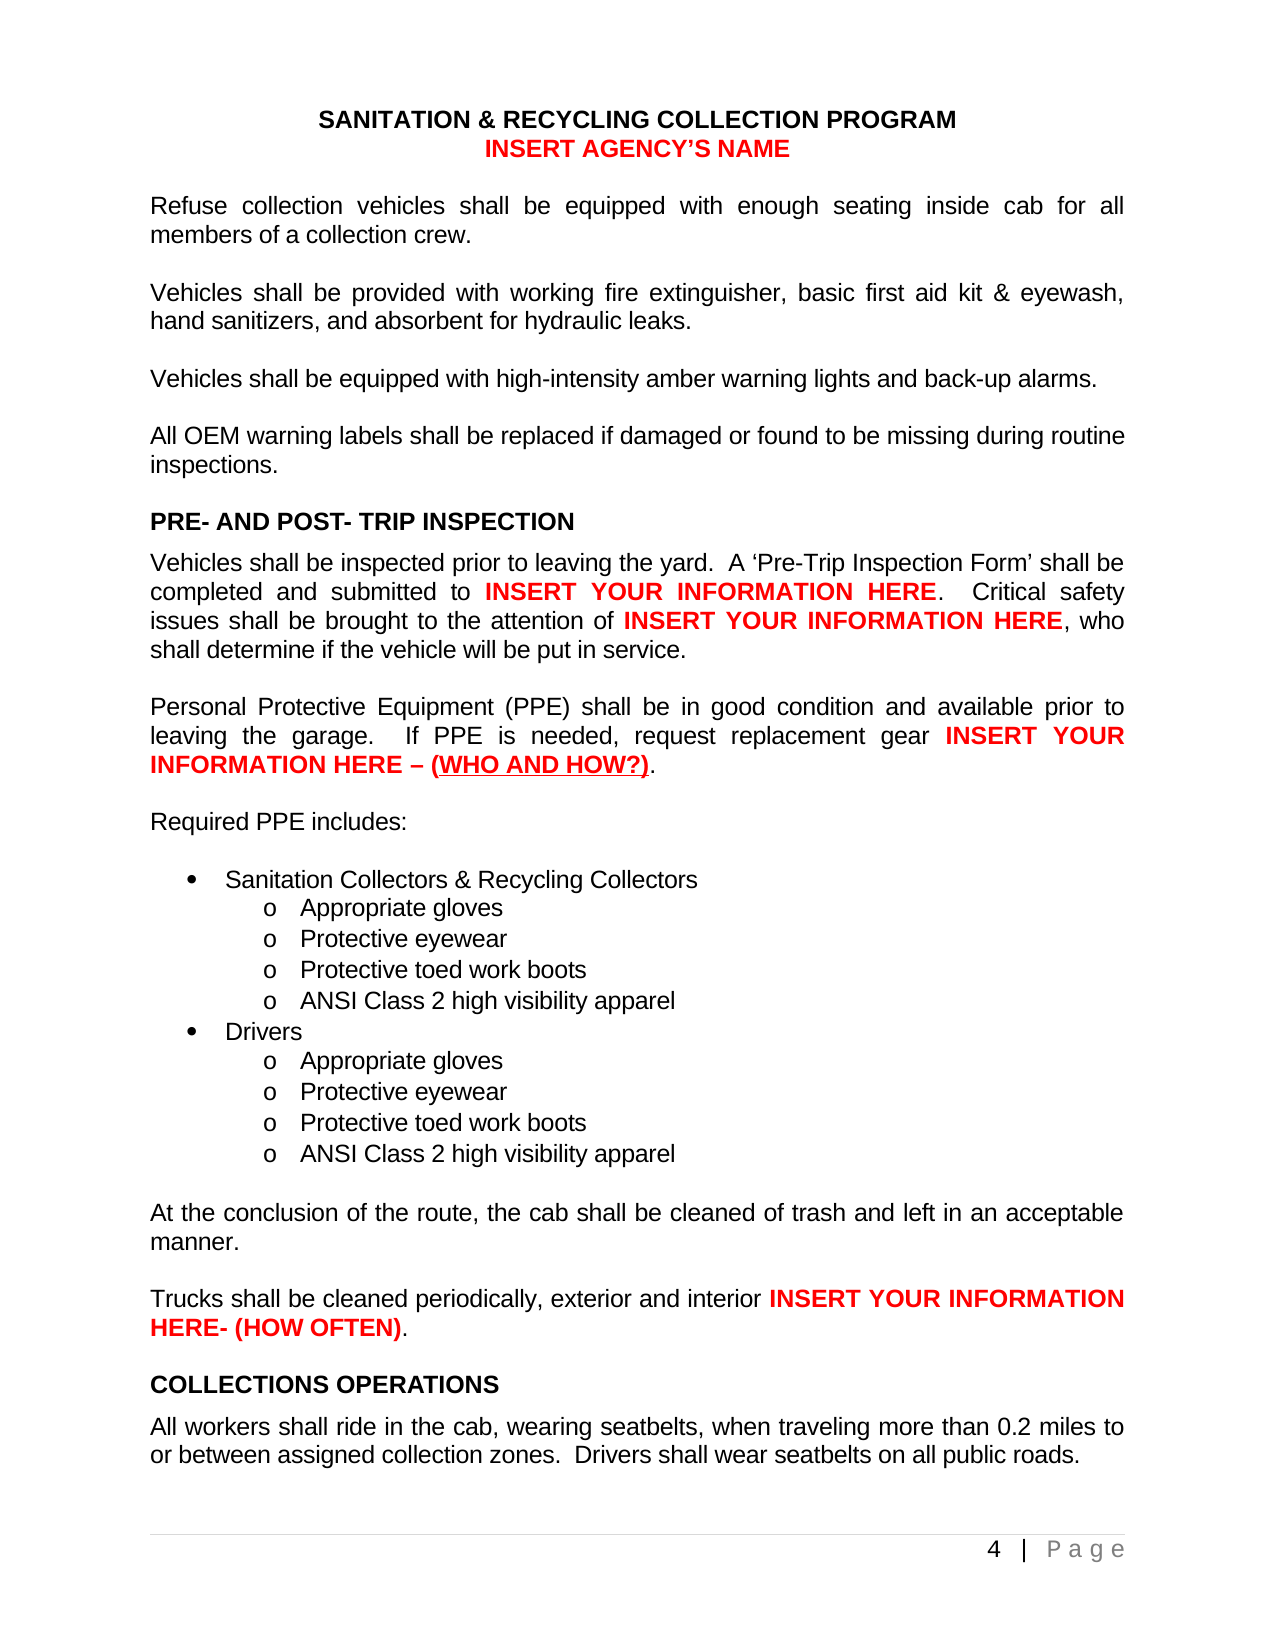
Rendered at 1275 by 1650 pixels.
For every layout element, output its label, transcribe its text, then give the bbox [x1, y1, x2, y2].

text All workers shall ride in the cab, wearing seatbelts, when traveling more than 0.2 miles to or between assigned collection zones. Drivers shall wear seatbelts on all public roads. [150, 1411, 1125, 1469]
text Vehicles shall be provided with working fire extinguisher, basic first aid kit & eyewash, hand sanitizers, and absorbent for hydraulic leaks. [150, 277, 1125, 335]
list Appropriate gloves [262, 893, 1125, 924]
text Personal Protective Equipment (PPE) shall be in good condition and available prior to leaving the garage. If PPE is needed, request replacement gear INSERT YOUR INFORMATION HERE – (WHO AND HOW?). [150, 692, 1125, 778]
text Required PPE includes: [150, 807, 1125, 836]
text Refuse collection vehicles shall be equipped with enough seating inside cab for all members of a collection crew. [150, 191, 1125, 249]
list Protective eyewear [262, 924, 1125, 955]
list Protective eyewear [262, 1077, 1125, 1108]
list Sanitation Collectors & Recycling Collectors [187, 864, 1125, 893]
text Vehicles shall be equipped with high-intensity amber warning lights and back-up alarms. [150, 364, 1125, 392]
text Vehicles shall be inspected prior to leaving the yard. A ‘Pre-Trip Inspection Form’ shall be completed and submitted to INSERT YOUR INFORMATION HERE. Critical safety issues shall be brought to the attention of INSERT YOUR INFORMATION HERE, who shall determine if the vehicle will be put in service. [150, 548, 1125, 663]
list Appropriate gloves [262, 1046, 1125, 1077]
subtitle PRE- AND POST- TRIP INSPECTION [150, 507, 1125, 536]
list Drivers [187, 1017, 1125, 1046]
text Trucks shall be cleaned periodically, exterior and interior INSERT YOUR INFORMATION HERE- (HOW OFTEN). [150, 1284, 1125, 1342]
list Protective toed work boots [262, 1108, 1125, 1139]
list ANSI Class 2 high visibility apparel [262, 986, 1125, 1017]
text All OEM warning labels shall be replaced if damaged or found to be missing during routine inspections. [150, 421, 1125, 479]
subtitle COLLECTIONS OPERATIONS [150, 1370, 1125, 1399]
text At the conclusion of the route, the cab shall be cleaned of trash and left in an acceptable manner. [150, 1198, 1125, 1256]
list ANSI Class 2 high visibility apparel [262, 1139, 1125, 1170]
list Protective toed work boots [262, 955, 1125, 986]
